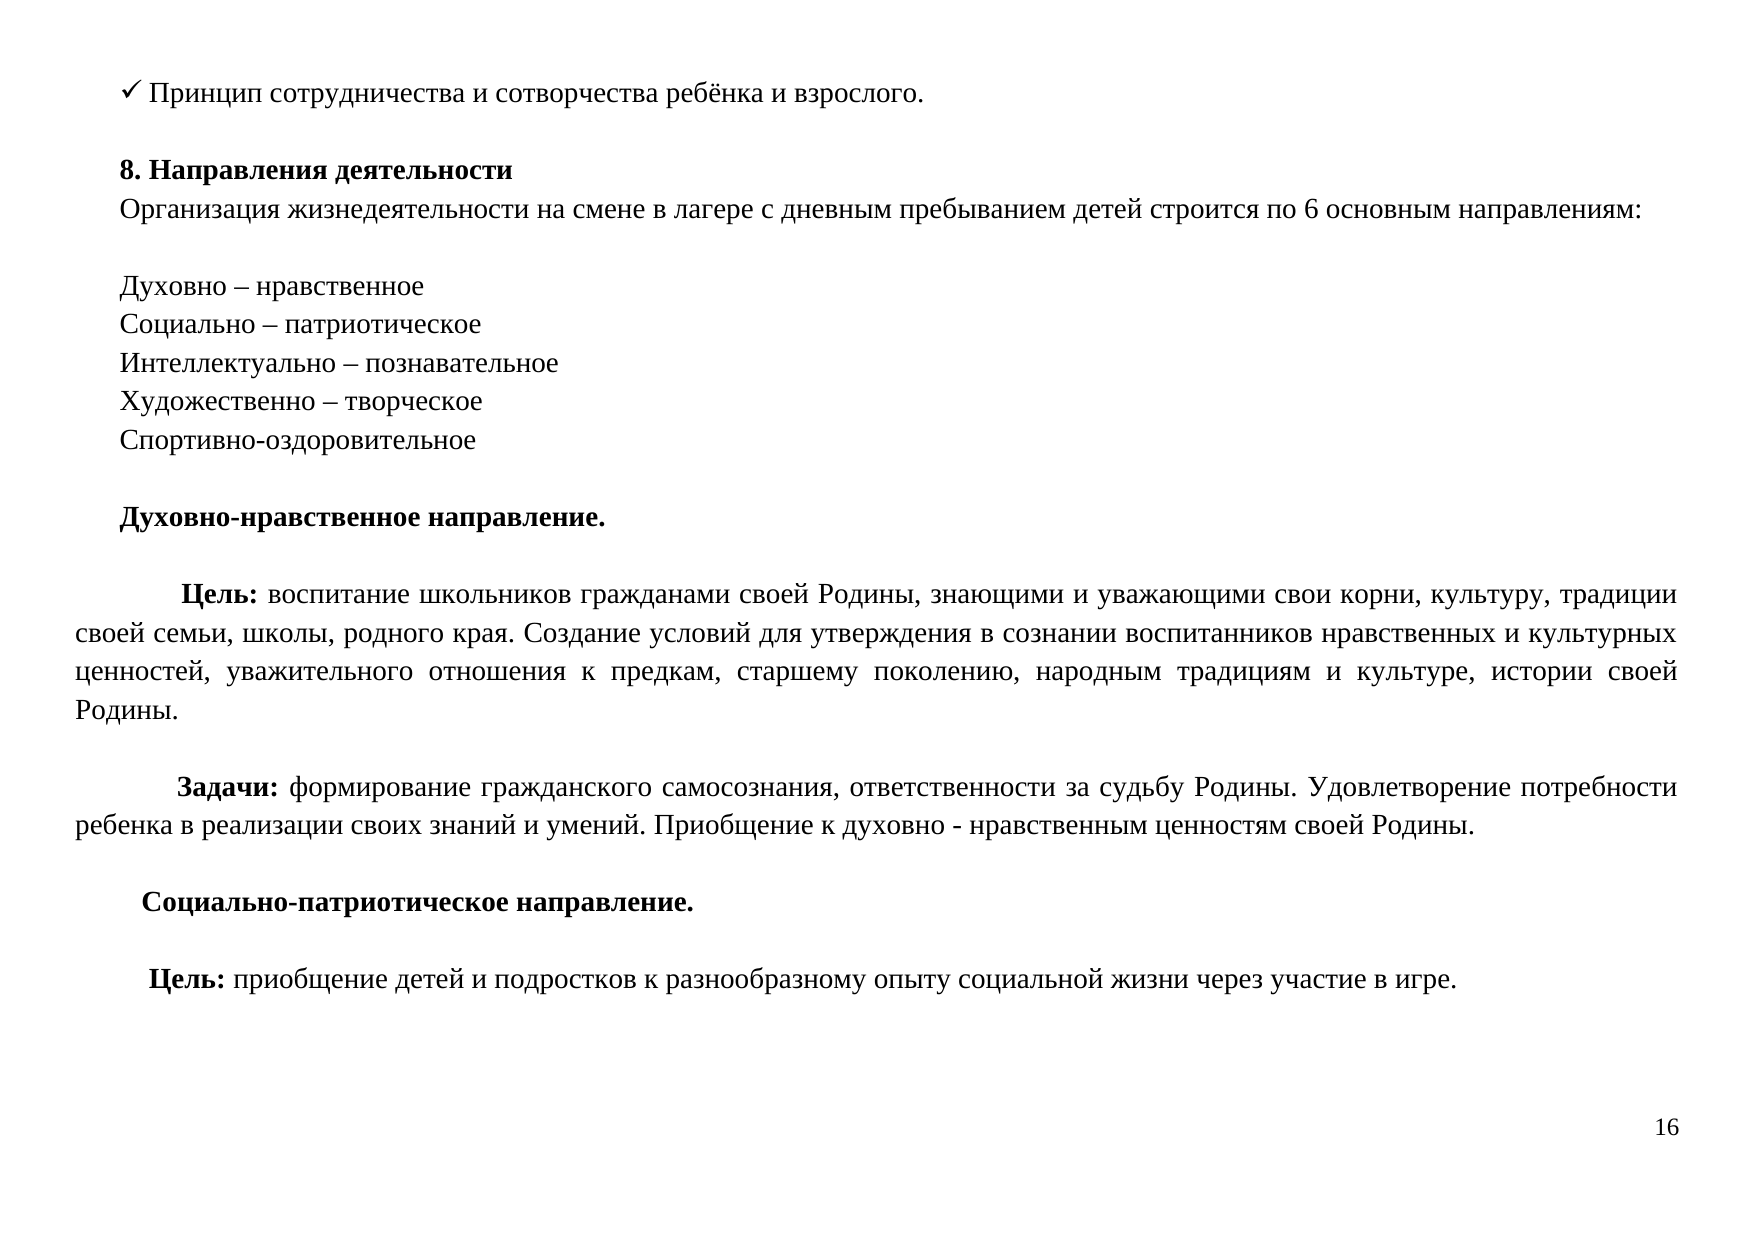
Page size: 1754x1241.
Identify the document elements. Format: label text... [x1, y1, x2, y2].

text Социально-патриотическое направление. [75, 884, 1679, 918]
text Организация жизнедеятельности на смене в лагере с дневным пребыванием детей строится по 6 основным направлениям: [75, 191, 1679, 224]
text Цель: воспитание школьников гражданами своей Родины, знающими и уважающими свои корни, культуру, традиции своей семьи, школы, родного края. Создание условий для утверждения в сознании воспитанников нравственных и культурных ценностей, уважительного отношения к предкам, старшему поколению, народным традициям и культуре, истории своей Родины. [75, 576, 1679, 725]
text Духовно-нравственное направление. [75, 499, 1679, 533]
text Задачи: формирование гражданского самосознания, ответственности за судьбу Родины. Удовлетворение потребности ребенка в реализации своих знаний и умений. Приобщение к духовно - нравственным ценностям своей Родины. [75, 769, 1679, 841]
text 8. Направления деятельности [75, 152, 1679, 186]
text Художественно – творческое [75, 383, 1679, 417]
text Интеллектуально – познавательное [75, 345, 1679, 378]
list Принцип сотрудничества и сотворчества ребёнка и взрослого. [75, 75, 1679, 109]
text Цель: приобщение детей и подростков к разнообразному опыту социальной жизни через участие в игре. [75, 962, 1679, 995]
text Социально – патриотическое [75, 306, 1679, 340]
text Спортивно-оздоровительное [75, 422, 1679, 456]
text Духовно – нравственное [75, 268, 1679, 301]
